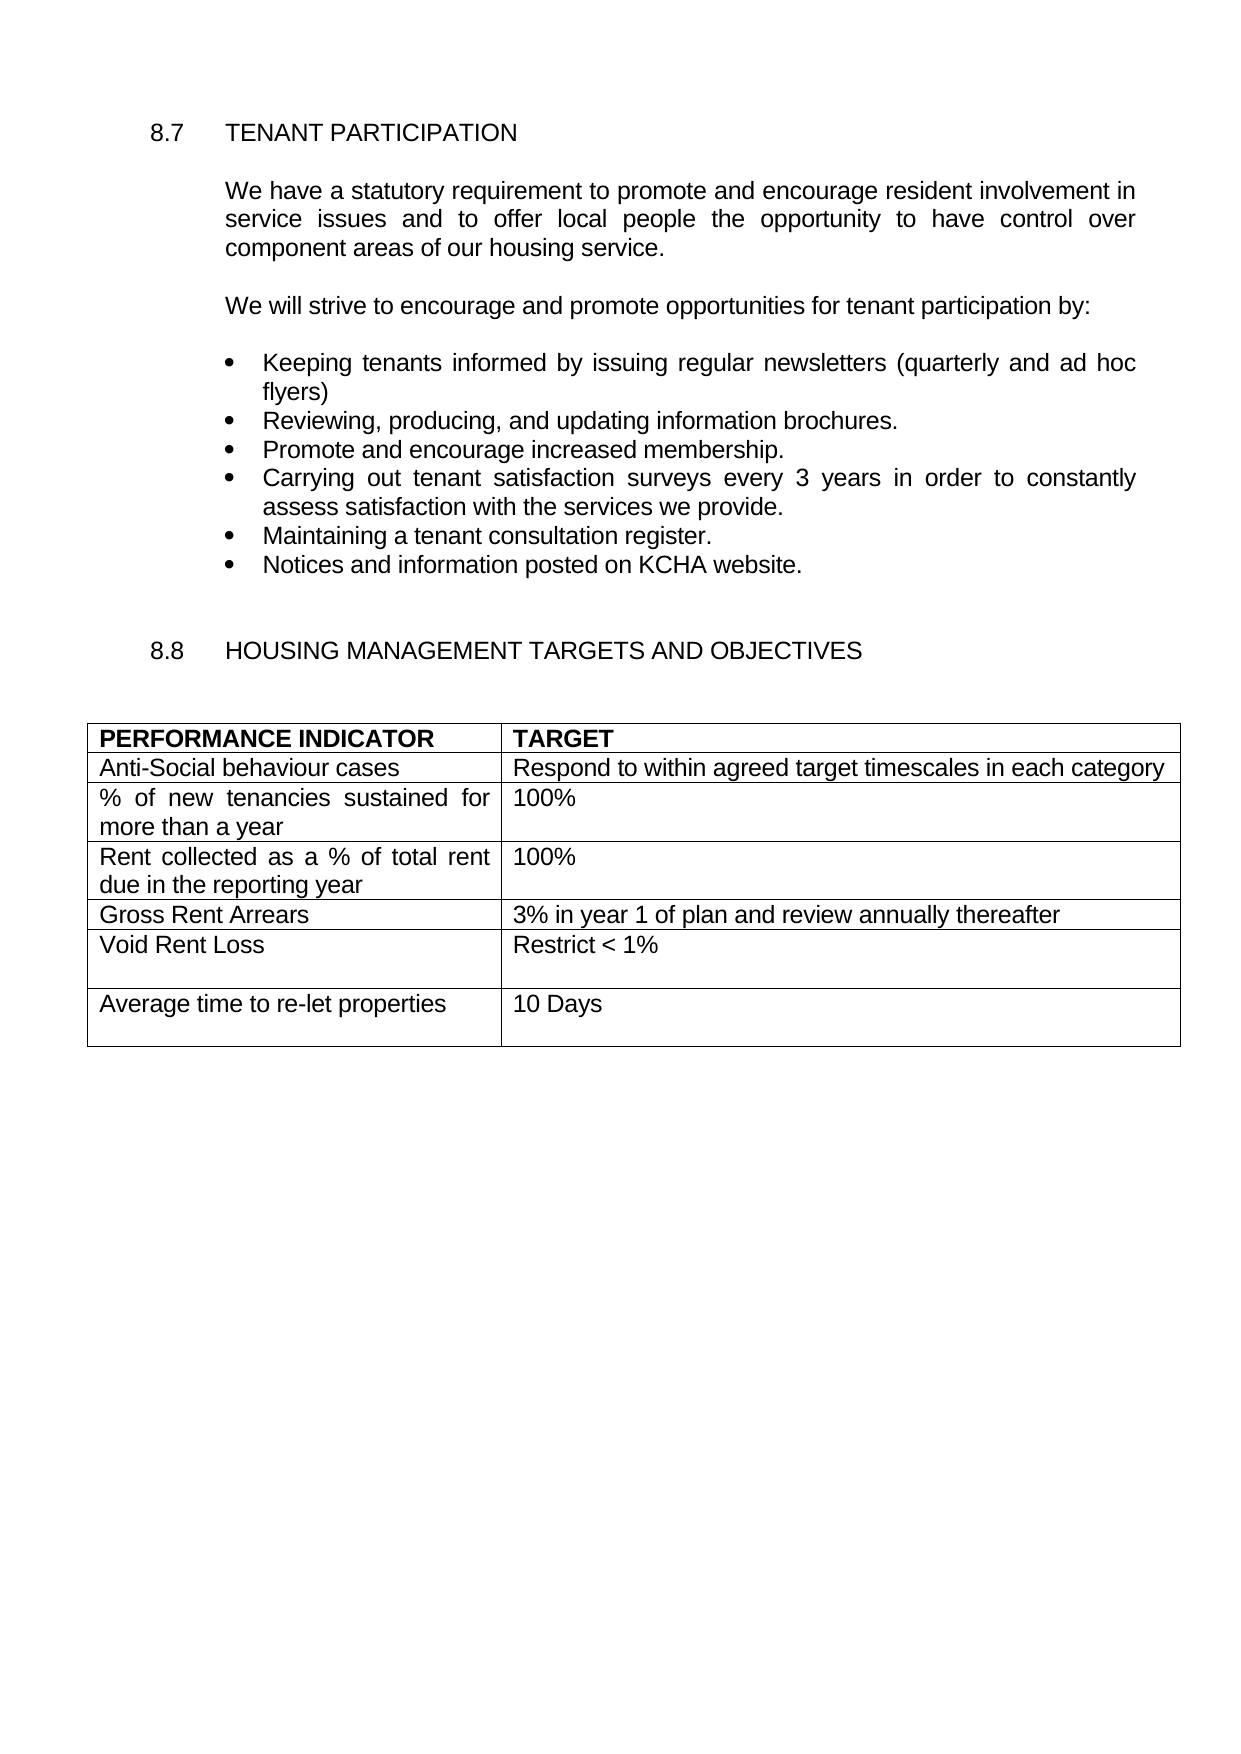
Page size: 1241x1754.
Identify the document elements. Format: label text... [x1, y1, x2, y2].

table_cell Restrict < 1% [502, 930, 1180, 987]
list Promote and encourage increased membership. [225, 434, 1137, 463]
table_cell Anti-Social behaviour cases [88, 753, 501, 782]
text We will strive to encourage and promote opportunities for tenant participation by: [225, 291, 1137, 319]
table_cell 3% in year 1 of plan and review annually thereafter [502, 900, 1180, 929]
table_cell Rent collected as a % of total rent due in the reporting year [88, 842, 501, 899]
table_cell Respond to within agreed target timescales in each category [502, 753, 1180, 782]
list Maintaining a tenant consultation register. [225, 521, 1137, 550]
table_cell % of new tenancies sustained for more than a year [88, 783, 501, 841]
table_header PERFORMANCE INDICATOR [88, 724, 501, 752]
list Reviewing, producing, and updating information brochures. [225, 406, 1137, 434]
table_cell Gross Rent Arrears [88, 900, 501, 929]
table_cell 100% [502, 783, 1180, 841]
text 8.7 TENANT PARTICIPATION [150, 118, 1137, 147]
list Carrying out tenant satisfaction surveys every 3 years in order to constantly assess satisfaction with the services we provide. [225, 463, 1137, 521]
table_cell Average time to re-let properties [88, 989, 501, 1046]
text We have a statutory requirement to promote and encourage resident involvement in service issues and to offer local people the opportunity to have control over component areas of our housing service. [225, 176, 1137, 262]
table_cell 10 Days [502, 989, 1180, 1046]
table_header TARGET [502, 724, 1180, 752]
list Notices and information posted on KCHA website. [225, 550, 1137, 579]
list Keeping tenants informed by issuing regular newsletters (quarterly and ad hoc flyers) [225, 348, 1137, 406]
table_cell 100% [502, 842, 1180, 899]
text 8.8 HOUSING MANAGEMENT TARGETS AND OBJECTIVES [150, 636, 1137, 665]
table_cell Void Rent Loss [88, 930, 501, 987]
